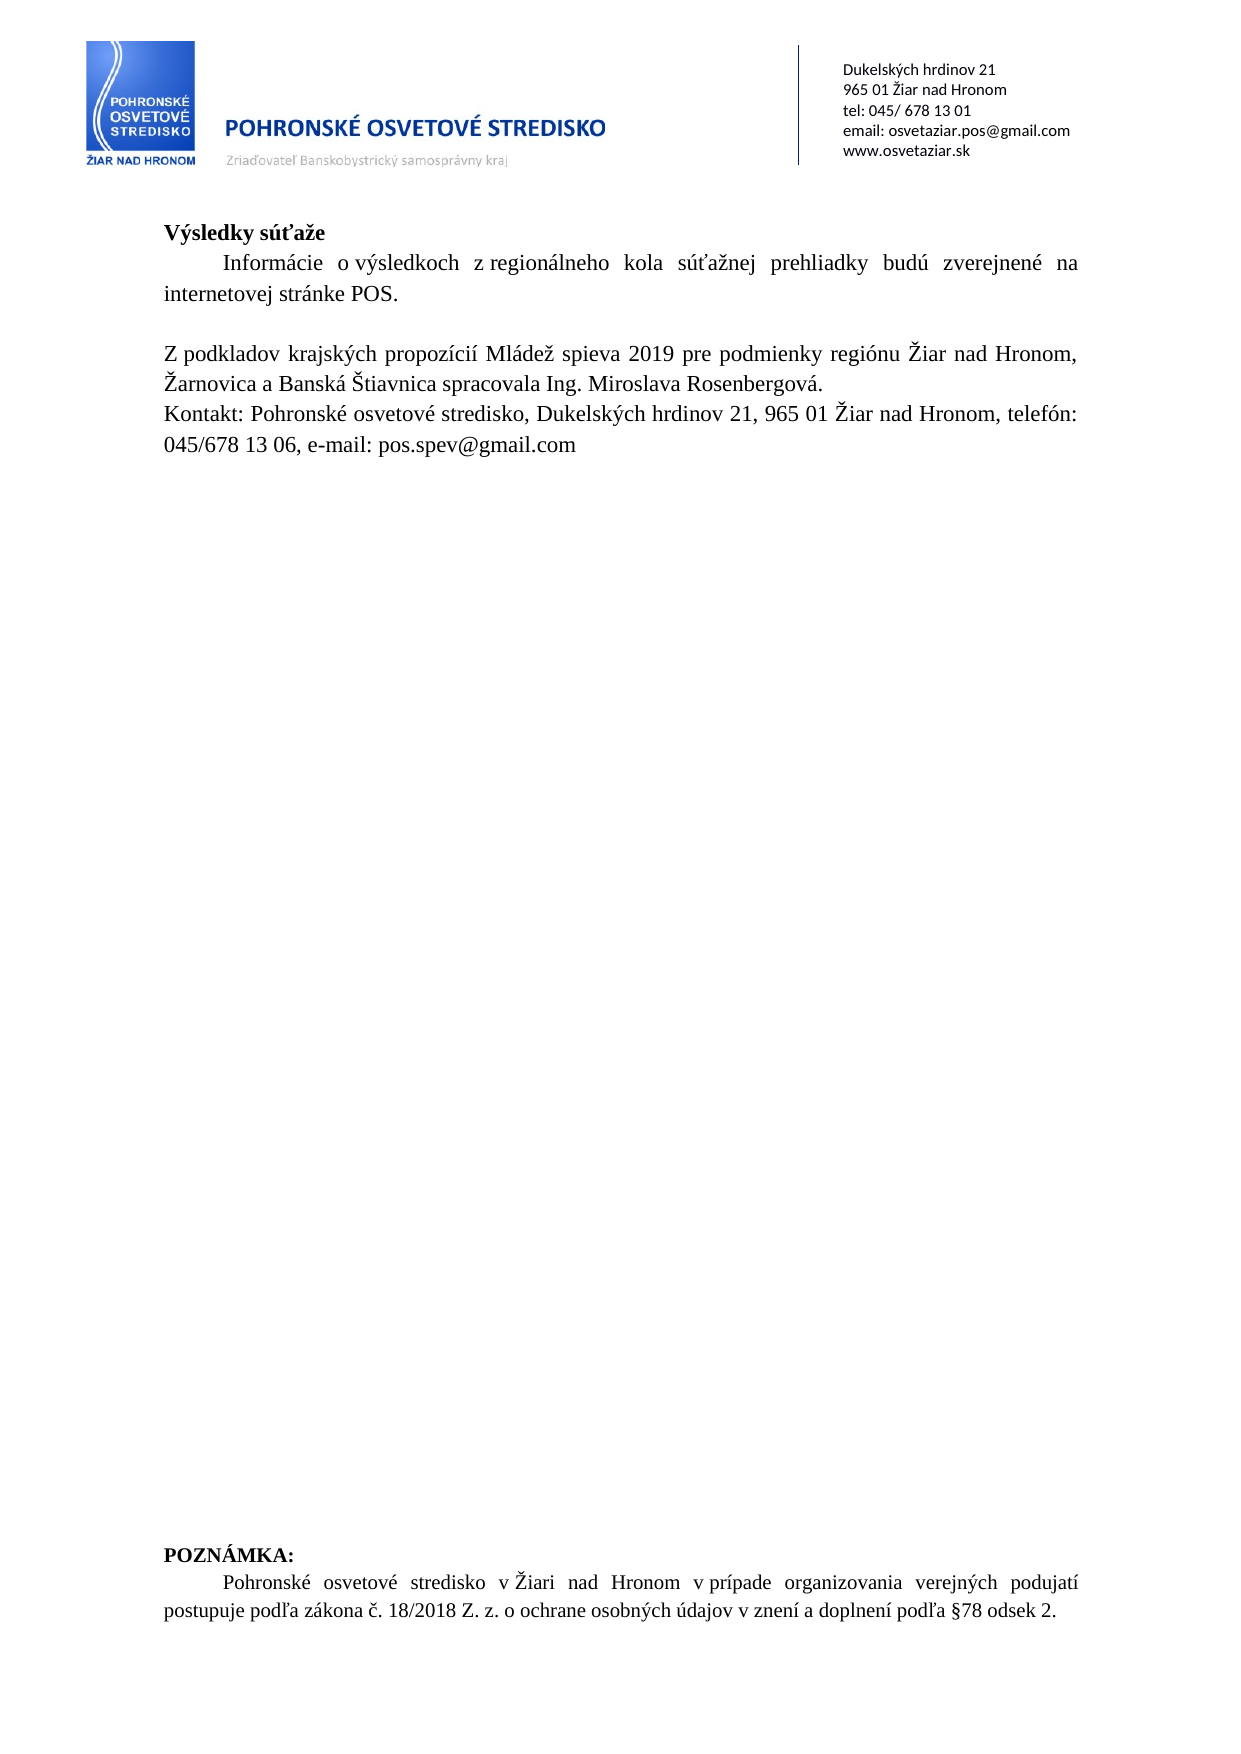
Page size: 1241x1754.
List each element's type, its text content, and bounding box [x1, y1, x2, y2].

text Z podkladov krajských propozícií Mládež spieva 2019 pre podmienky regiónu Žiar nad Hronom, Žarnovica a Banská Štiavnica spracovala Ing. Miroslava Rosenbergová. [164, 340, 1079, 397]
text POZNÁMKA: [164, 1543, 1079, 1567]
text Kontakt: Pohronské osvetové stredisko, Dukelských hrdinov 21, 965 01 Žiar nad Hronom, telefón: 045/678 13 06, e-mail: pos.spev@gmail.com [164, 400, 1079, 457]
text Informácie o výsledkoch z regionálneho kola súťažnej prehliadky budú zverejnené na internetovej stránke POS. [164, 249, 1079, 306]
text Výsledky súťaže [164, 219, 1079, 246]
picture [86, 41, 606, 167]
text Pohronské osvetové stredisko v Žiari nad Hronom v prípade organizovania verejných podujatí postupuje podľa zákona č. 18/2018 Z. z. o ochrane osobných údajov v znení a doplnení podľa §78 odsek 2. [164, 1570, 1079, 1622]
